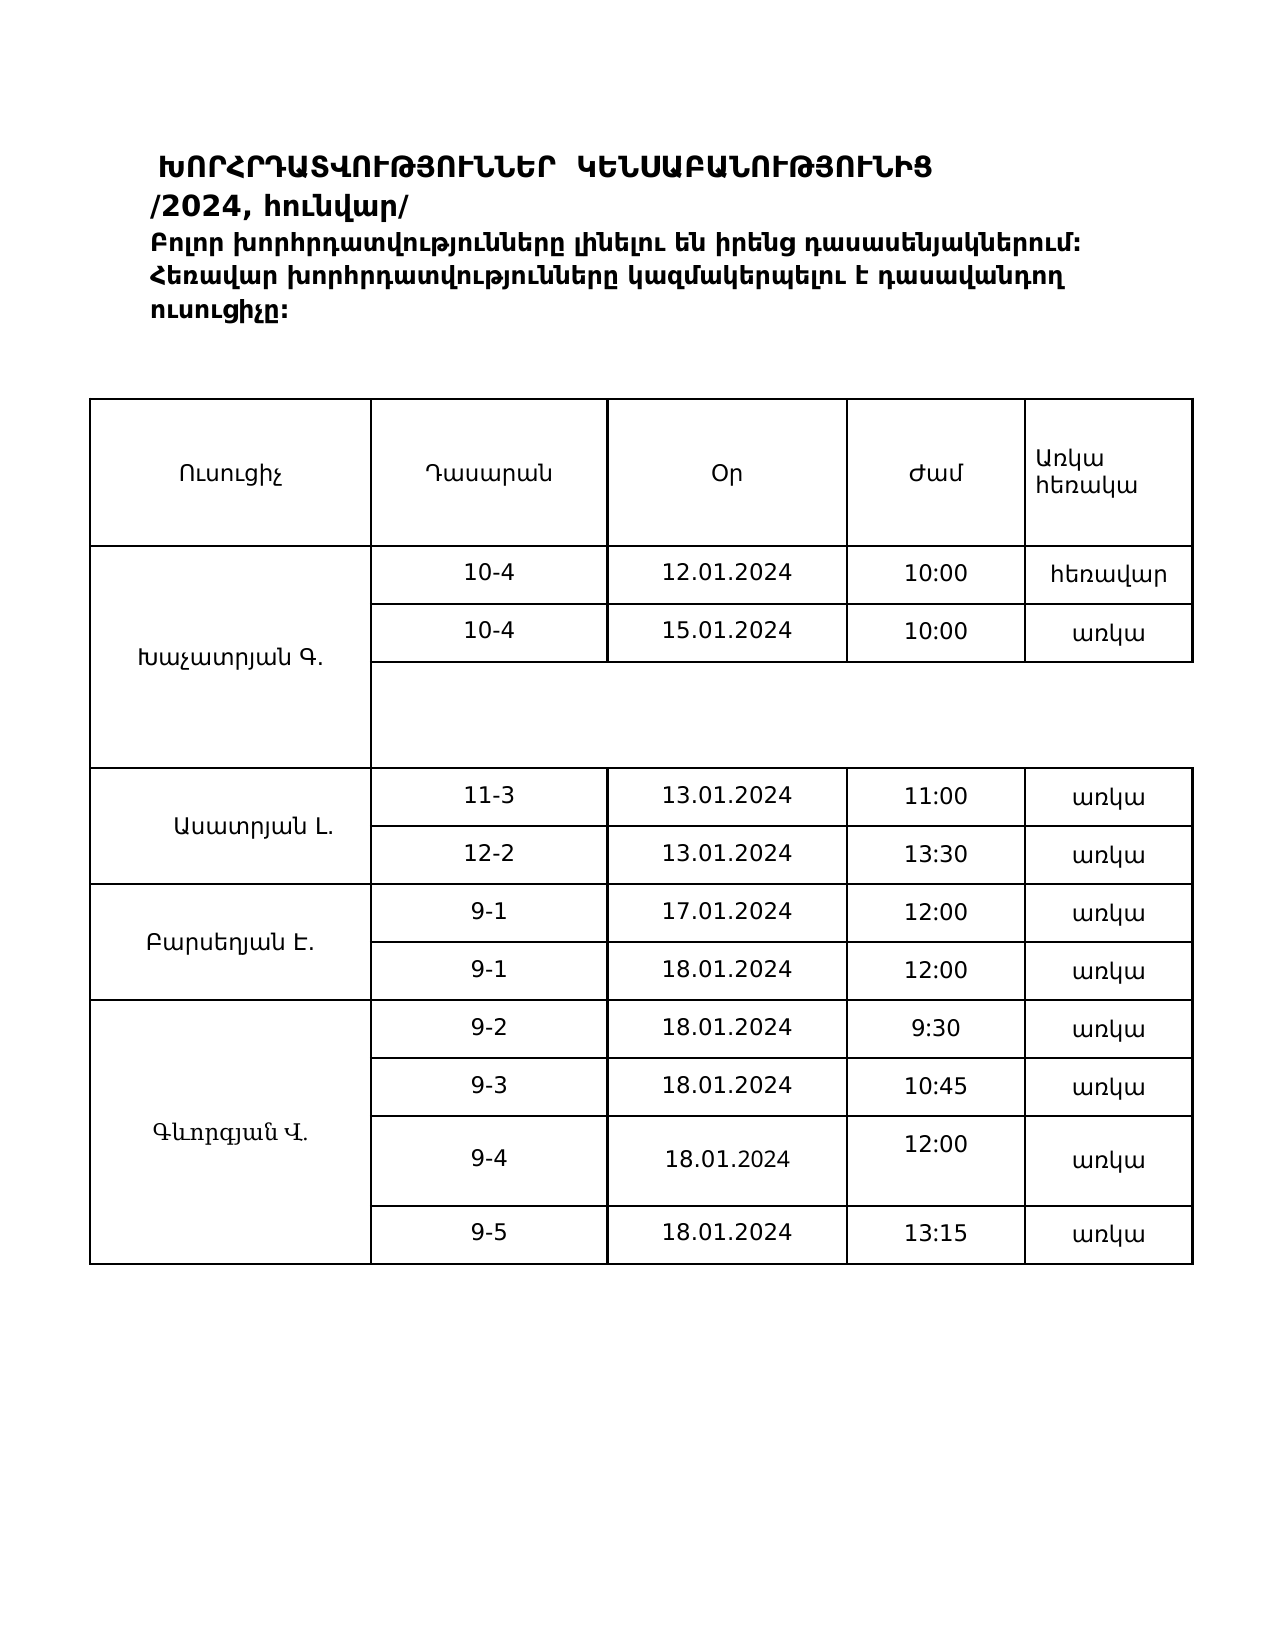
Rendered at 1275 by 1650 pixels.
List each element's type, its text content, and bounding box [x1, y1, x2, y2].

table_cell Ասատրյան Լ. [91, 769, 370, 883]
table_header [372, 400, 606, 545]
table_cell առկա [1026, 769, 1191, 825]
table_cell 17.01.2024 [609, 885, 846, 941]
table_cell 10-4 [372, 605, 606, 661]
table_cell 11:00 [848, 769, 1024, 825]
table_cell առկա [1026, 1001, 1191, 1057]
table_cell 18.01.2024 [609, 1207, 846, 1263]
text Բոլոր խորհրդատվությունները լինելու են իրենց դասասենյակներում: Հեռավար խորհրդատվությունները կազմակերպելու է դասավանդող ուսուցիչը: [150, 228, 1125, 324]
table_cell առկա [1026, 827, 1191, 883]
table_cell առկա [1026, 1117, 1191, 1204]
table_cell 15.01.2024 [609, 605, 846, 661]
table_cell 13:30 [848, 827, 1024, 883]
table_cell 9-3 [372, 1059, 606, 1115]
table_cell հեռավար [1026, 547, 1191, 603]
table_cell 13.01.2024 [609, 827, 846, 883]
table_cell առկա [1026, 1059, 1191, 1115]
table_header [848, 400, 1024, 545]
table_header [609, 400, 846, 545]
table_cell 11-3 [372, 769, 606, 825]
table_cell առկա [1026, 943, 1191, 999]
table_cell 10:00 [848, 547, 1024, 603]
table_cell 9-4 [372, 1117, 606, 1204]
table_cell 9-1 [372, 885, 606, 941]
table_cell Բարսեղյան Է. [91, 885, 370, 999]
table_cell 9-1 [372, 943, 606, 999]
table_cell 10:00 [848, 605, 1024, 661]
table_cell առկա [1026, 605, 1191, 661]
table_cell 9:30 [848, 1001, 1024, 1057]
table_cell 10:45 [848, 1059, 1024, 1115]
table_cell 9-5 [372, 1207, 606, 1263]
table_cell 12-2 [372, 827, 606, 883]
table_cell 12:00 [848, 1117, 1024, 1204]
table_cell 9-2 [372, 1001, 606, 1057]
table_cell առկա [1026, 1207, 1191, 1263]
table_cell 18.01.2024 [609, 943, 846, 999]
table_cell 12:00 [848, 943, 1024, 999]
table_cell Գևորգյան Վ. [91, 1001, 370, 1263]
table_cell առկա [1026, 885, 1191, 941]
table_cell 12.01.2024 [609, 547, 846, 603]
table_header [91, 400, 370, 545]
text ԽՈՐՀՐԴԱՏՎՈՒԹՅՈՒՆՆԵՐ ԿԵՆՍԱԲԱՆՈՒԹՅՈՒՆԻՑ /2024, հունվար/ [150, 150, 1125, 223]
table_cell Խաչատրյան Գ. [91, 547, 370, 767]
table_cell 18.01.2024 [609, 1001, 846, 1057]
table_cell 13:15 [848, 1207, 1024, 1263]
table_cell 18.01.2024 [609, 1117, 846, 1204]
table_cell 13.01.2024 [609, 769, 846, 825]
table_header Առկա հեռակա [1026, 400, 1191, 545]
table_cell 10-4 [372, 547, 606, 603]
table_cell 18.01.2024 [609, 1059, 846, 1115]
table_cell 12:00 [848, 885, 1024, 941]
